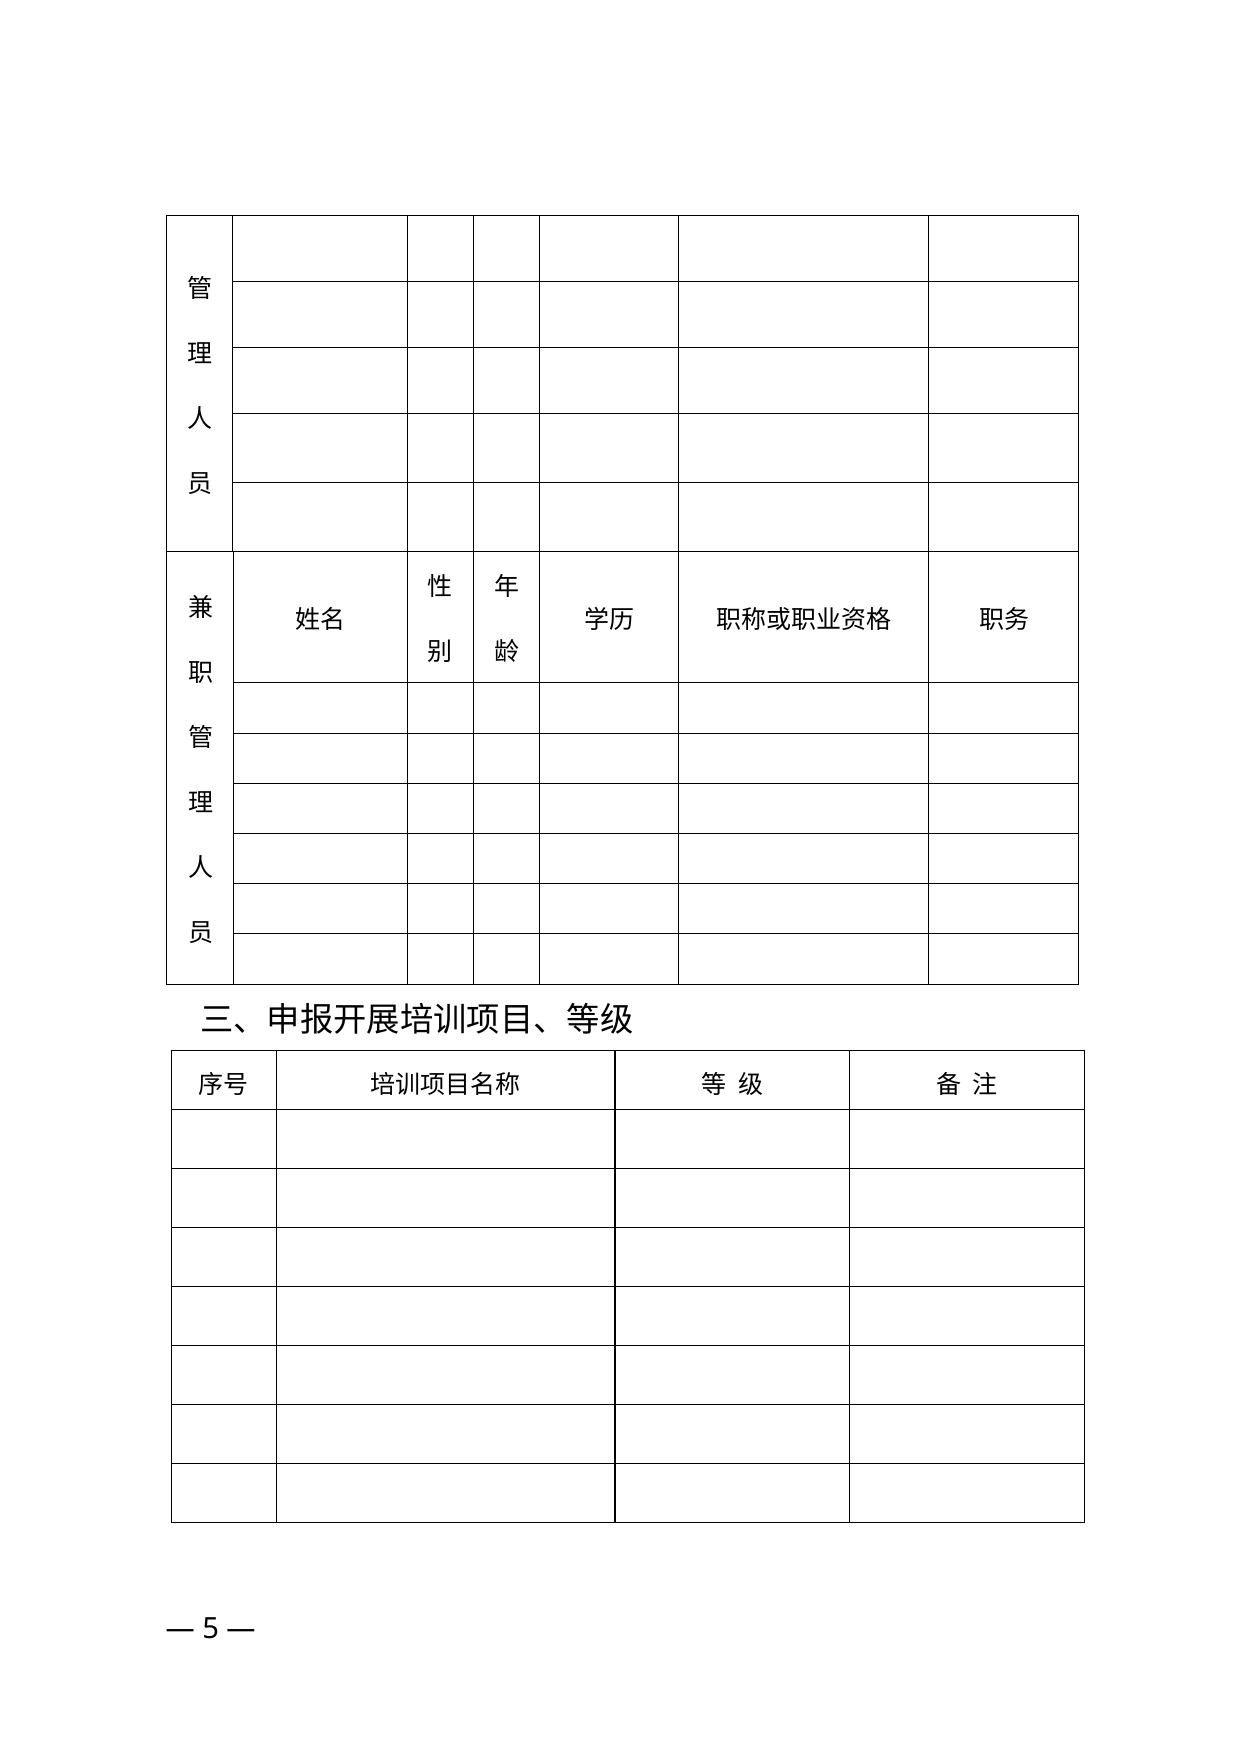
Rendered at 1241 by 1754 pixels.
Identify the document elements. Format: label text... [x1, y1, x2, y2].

table_cell [679, 282, 928, 347]
table_cell [172, 1346, 276, 1404]
table_cell [474, 348, 539, 413]
table_cell [540, 216, 678, 281]
table_cell [234, 784, 407, 833]
table_cell [234, 683, 407, 732]
table_cell 职称或职业资格 [679, 552, 928, 682]
table_cell [540, 483, 678, 551]
table_cell [408, 216, 473, 281]
table_cell [929, 414, 1078, 482]
table_cell [679, 734, 928, 783]
table_cell [474, 934, 539, 983]
table_cell [474, 884, 539, 933]
table_cell [172, 1405, 276, 1463]
table_header 备 注 [850, 1051, 1084, 1108]
table_cell [929, 784, 1078, 833]
table_cell [850, 1169, 1084, 1227]
table_cell [277, 1169, 614, 1227]
table_cell [277, 1405, 614, 1463]
table_cell [616, 1228, 849, 1286]
table_cell [679, 348, 928, 413]
table_cell [929, 834, 1078, 883]
table_cell [679, 834, 928, 883]
table_cell [233, 348, 407, 413]
table_cell [540, 934, 678, 983]
table_cell [408, 683, 473, 732]
table_cell [540, 884, 678, 933]
table_cell [277, 1346, 614, 1404]
table_cell [474, 784, 539, 833]
table_cell [408, 734, 473, 783]
table_cell [850, 1110, 1084, 1168]
table_cell [929, 734, 1078, 783]
table_cell [850, 1287, 1084, 1345]
table_cell [234, 734, 407, 783]
table_cell [679, 414, 928, 482]
table_cell [929, 348, 1078, 413]
table_cell [929, 934, 1078, 983]
table_cell 学历 [540, 552, 678, 682]
table_cell [474, 683, 539, 732]
table_cell [233, 483, 407, 551]
table_cell [408, 483, 473, 551]
table_cell [474, 216, 539, 281]
table_cell [408, 784, 473, 833]
table_cell [850, 1405, 1084, 1463]
table_cell [616, 1405, 849, 1463]
table_cell [540, 683, 678, 732]
table_cell [850, 1346, 1084, 1404]
table_cell 职务 [929, 552, 1078, 682]
table_cell [408, 348, 473, 413]
table_cell [540, 348, 678, 413]
table_cell [233, 282, 407, 347]
table_cell [679, 784, 928, 833]
table_cell [540, 414, 678, 482]
table_cell [474, 734, 539, 783]
table_cell [172, 1228, 276, 1286]
table_cell [277, 1287, 614, 1345]
table_cell 性别 [408, 552, 473, 682]
table_cell [616, 1169, 849, 1227]
table_cell 年龄 [474, 552, 539, 682]
table_cell [474, 483, 539, 551]
table_cell [929, 683, 1078, 732]
table_cell [172, 1464, 276, 1522]
table_cell [679, 884, 928, 933]
table_cell [540, 784, 678, 833]
text 三、申报开展培训项目、等级 [165, 984, 1087, 1049]
table_cell [234, 934, 407, 983]
table_cell [277, 1110, 614, 1168]
table_cell [408, 884, 473, 933]
table_cell [408, 282, 473, 347]
table_cell [172, 1110, 276, 1168]
table_cell [929, 216, 1078, 281]
table_cell [929, 884, 1078, 933]
table_cell [234, 834, 407, 883]
table_cell 兼职管理人员 [167, 552, 233, 983]
table_cell [679, 216, 928, 281]
table_cell [408, 834, 473, 883]
table_cell [474, 282, 539, 347]
table_header 培训项目名称 [277, 1051, 614, 1108]
table_cell [616, 1287, 849, 1345]
table_cell [172, 1287, 276, 1345]
table_cell [277, 1228, 614, 1286]
table_header 序号 [172, 1051, 276, 1108]
table_cell 姓名 [234, 552, 407, 682]
table_cell [408, 934, 473, 983]
table_cell [616, 1346, 849, 1404]
table_cell [474, 414, 539, 482]
table_cell [233, 414, 407, 482]
table_cell [474, 834, 539, 883]
table_cell [540, 734, 678, 783]
table_cell [850, 1464, 1084, 1522]
table_cell [616, 1464, 849, 1522]
table_cell [929, 483, 1078, 551]
table_cell [234, 884, 407, 933]
table_cell 专职管理人员 [167, 216, 232, 551]
table_cell [679, 934, 928, 983]
table_cell [929, 282, 1078, 347]
table_cell [679, 483, 928, 551]
table_cell [540, 282, 678, 347]
table_cell [679, 683, 928, 732]
table_header 等 级 [616, 1051, 849, 1108]
table_cell [616, 1110, 849, 1168]
table_cell [408, 414, 473, 482]
table_cell [850, 1228, 1084, 1286]
table_cell [233, 216, 407, 281]
table_cell [277, 1464, 614, 1522]
table_cell [540, 834, 678, 883]
table_cell [172, 1169, 276, 1227]
